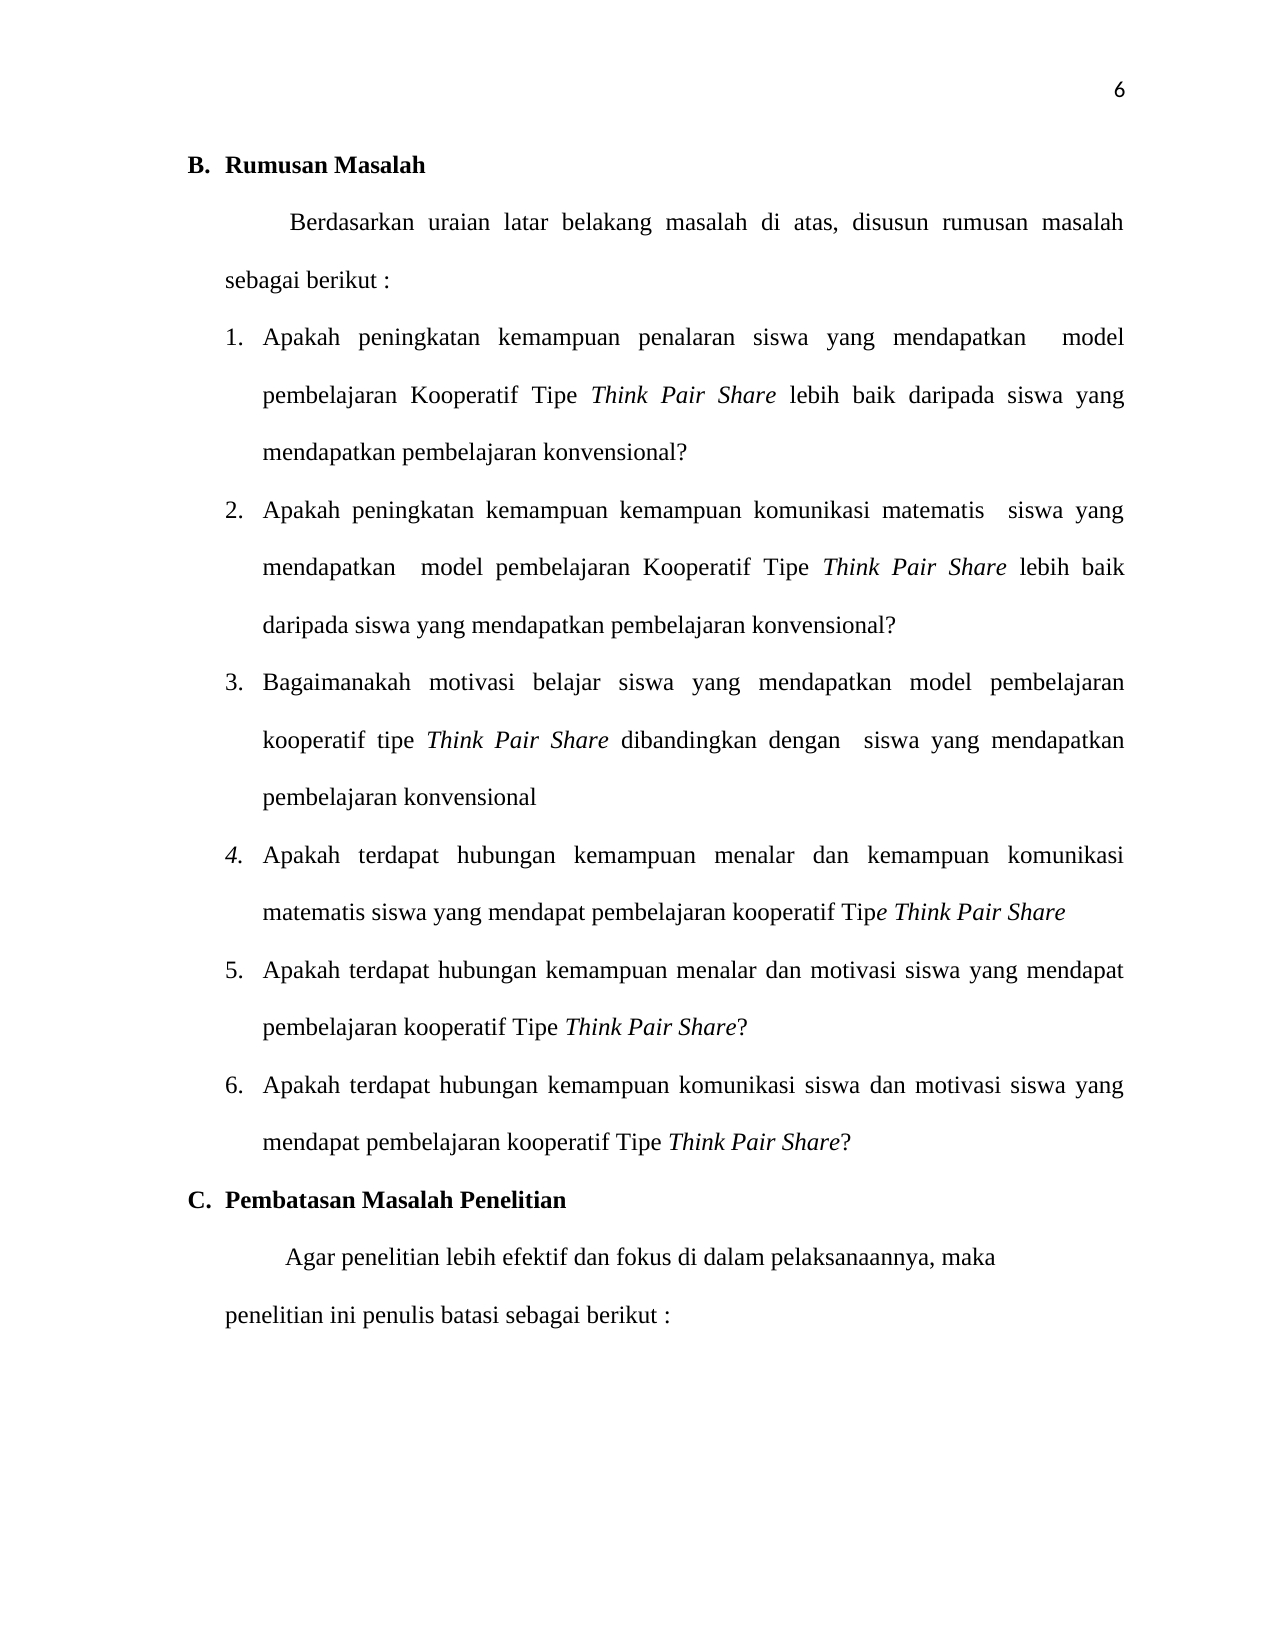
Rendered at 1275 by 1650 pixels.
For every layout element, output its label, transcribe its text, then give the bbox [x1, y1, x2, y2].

list Bagaimanakah motivasi belajar siswa yang mendapatkan model pembelajaran kooperatif tipe Think Pair Share dibandingkan dengan siswa yang mendapatkan pembelajaran konvensional [225, 667, 1125, 811]
list Apakah terdapat hubungan kemampuan menalar dan motivasi siswa yang mendapat pembelajaran kooperatif Tipe Think Pair Share? [225, 955, 1125, 1041]
list Berdasarkan uraian latar belakang masalah di atas, disusun rumusan masalah sebagai berikut : [225, 207, 1125, 294]
list Apakah terdapat hubungan kemampuan menalar dan kemampuan komunikasi matematis siswa yang mendapat pembelajaran kooperatif Tipe Think Pair Share [225, 840, 1125, 926]
list Apakah terdapat hubungan kemampuan komunikasi siswa dan motivasi siswa yang mendapat pembelajaran kooperatif Tipe Think Pair Share? [225, 1070, 1125, 1156]
list Apakah peningkatan kemampuan kemampuan komunikasi matematis siswa yang mendapatkan model pembelajaran Kooperatif Tipe Think Pair Share lebih baik daripada siswa yang mendapatkan pembelajaran konvensional? [225, 495, 1125, 639]
text penelitian ini penulis batasi sebagai berikut : [150, 1300, 1125, 1329]
list Agar penelitian lebih efektif dan fokus di dalam pelaksanaannya, maka [285, 1242, 1125, 1271]
list Rumusan Masalah [187, 150, 1125, 179]
list Apakah peningkatan kemampuan penalaran siswa yang mendapatkan model pembelajaran Kooperatif Tipe Think Pair Share lebih baik daripada siswa yang mendapatkan pembelajaran konvensional? [225, 322, 1125, 466]
list Pembatasan Masalah Penelitian [187, 1185, 1125, 1214]
